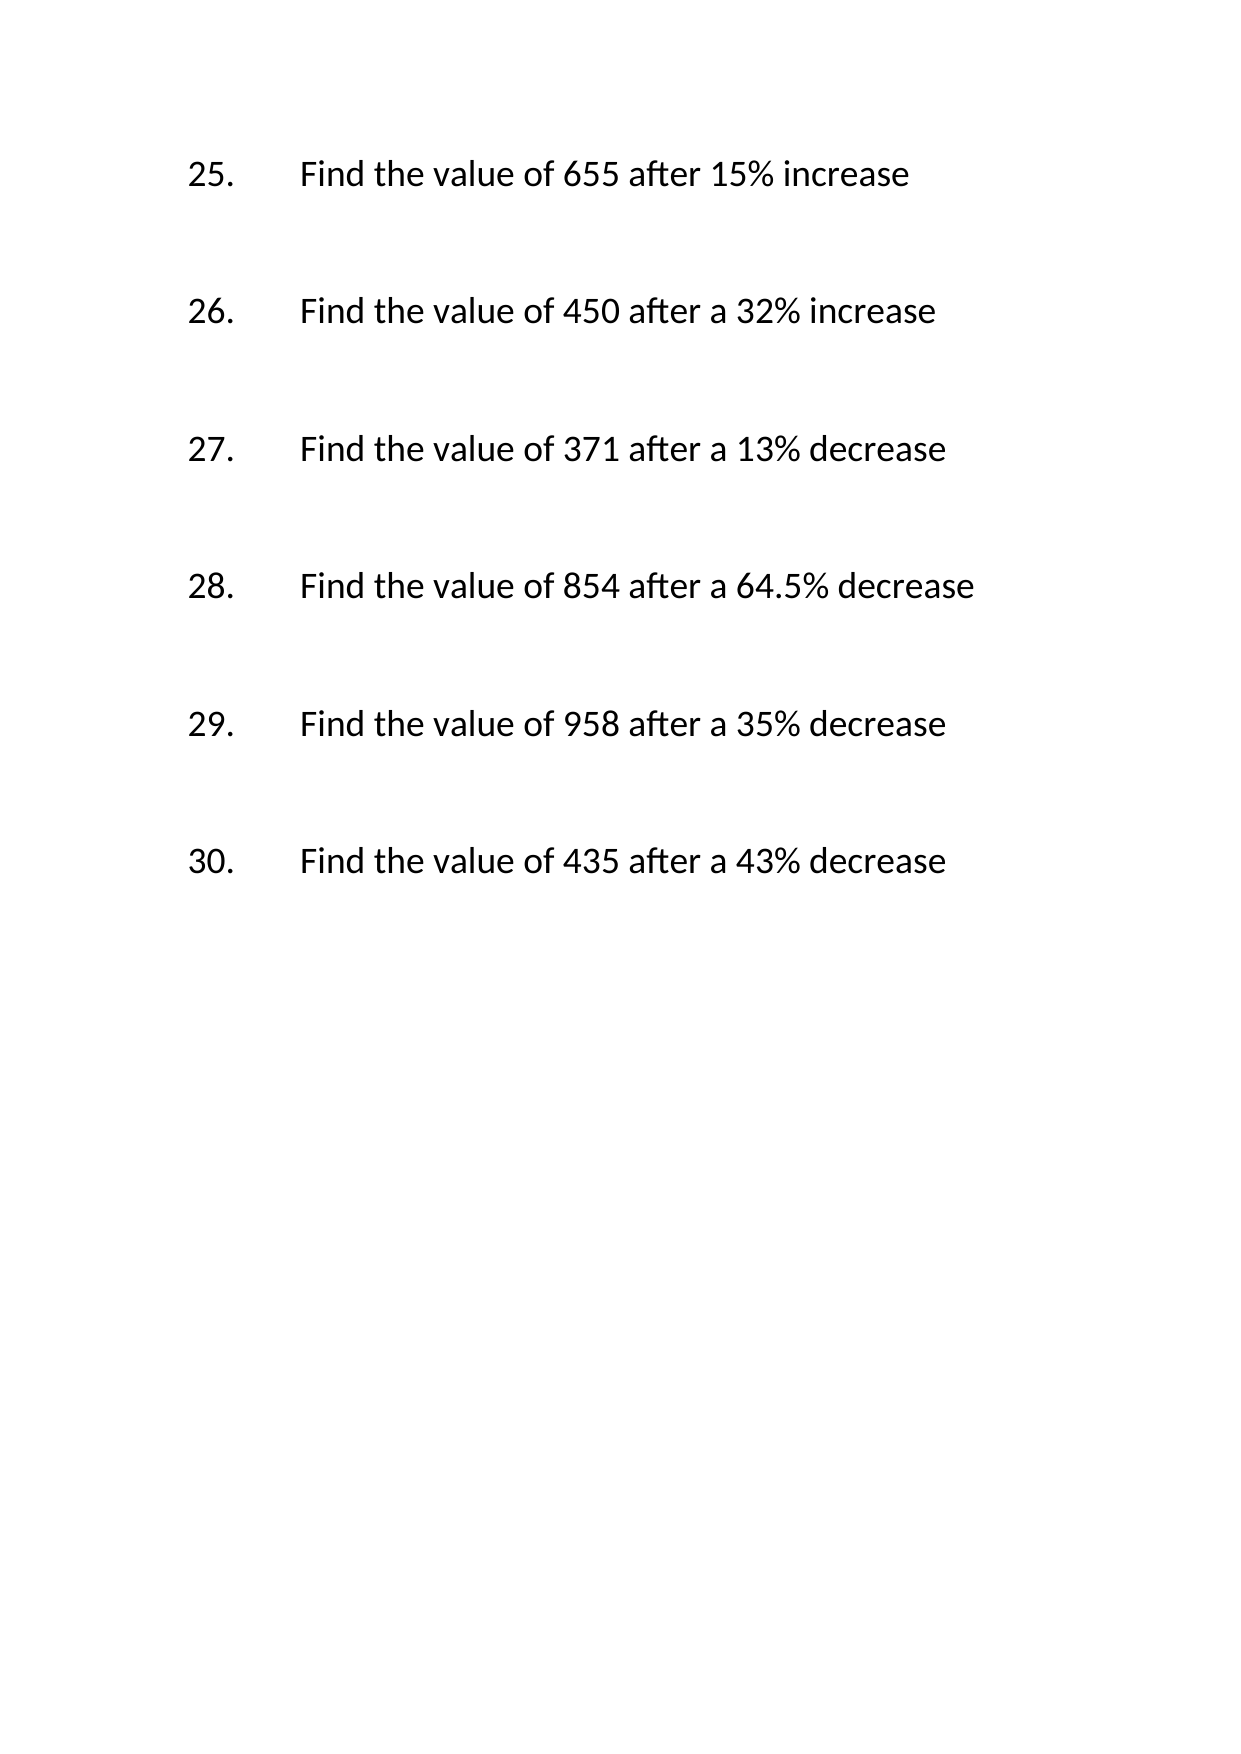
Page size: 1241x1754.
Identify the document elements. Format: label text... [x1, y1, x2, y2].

list Find the value of 958 after a 35% decrease [187, 700, 1090, 746]
list Find the value of 450 after a 32% increase [187, 287, 1090, 333]
list Find the value of 371 after a 13% decrease [187, 425, 1090, 471]
list Find the value of 854 after a 64.5% decrease [187, 562, 1090, 608]
list Find the value of 655 after 15% increase [187, 150, 1090, 196]
list Find the value of 435 after a 43% decrease [187, 837, 1090, 883]
